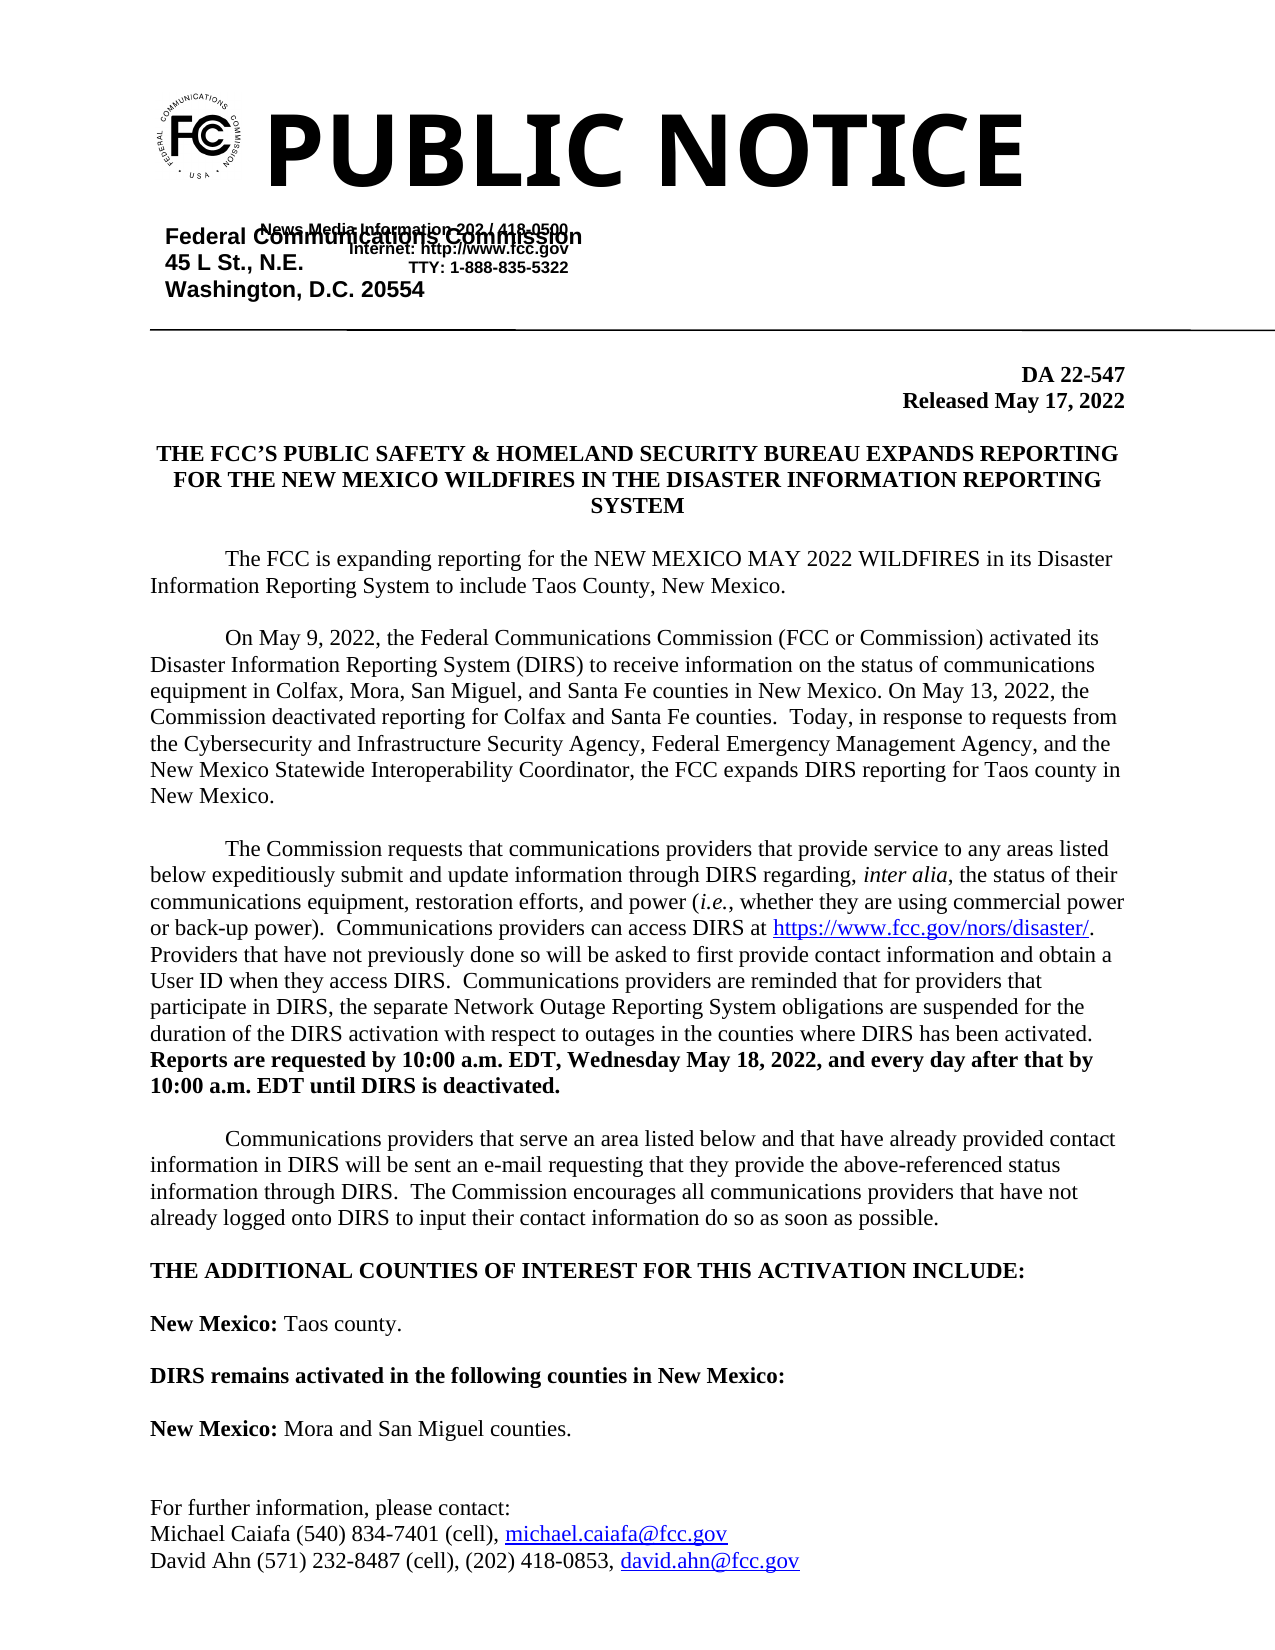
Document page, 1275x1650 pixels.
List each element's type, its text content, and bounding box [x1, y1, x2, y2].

text New Mexico: Taos county. [150, 1309, 1125, 1336]
text For further information, please contact: [150, 1494, 1125, 1520]
text New Mexico: Mora and San Miguel counties. [150, 1415, 1125, 1441]
text On May 9, 2022, the Federal Communications Commission (FCC or Commission) activated its Disaster Information Reporting System (DIRS) to receive information on the status of communications equipment in Colfax, Mora, San Miguel, and Santa Fe counties in New Mexico. On May 13, 2022, the Commission deactivated reporting for Colfax and Santa Fe counties. Today, in response to requests from the Cybersecurity and Infrastructure Security Agency, Federal Emergency Management Agency, and the New Mexico Statewide Interoperability Coordinator, the FCC expands DIRS reporting for Taos county in New Mexico. [150, 624, 1125, 809]
text The FCC is expanding reporting for the NEW MEXICO MAY 2022 WILDFIRES in its Disaster Information Reporting System to include Taos County, New Mexico. [150, 545, 1125, 598]
text Communications providers that serve an area listed below and that have already provided contact information in DIRS will be sent an e-mail requesting that they provide the above-referenced status information through DIRS. The Commission encourages all communications providers that have not already logged onto DIRS to input their contact information do so as soon as possible. [150, 1125, 1125, 1231]
text David Ahn (571) 232-8487 (cell), (202) 418-0853, david.ahn@fcc.gov [150, 1547, 1125, 1573]
text The Commission requests that communications providers that provide service to any areas listed below expeditiously submit and update information through DIRS regarding, inter alia, the status of their communications equipment, restoration efforts, and power (i.e., whether they are using commercial power or back-up power). Communications providers can access DIRS at https://www.fcc.gov/nors/disaster/. Providers that have not previously done so will be asked to first provide contact information and obtain a User ID when they access DIRS. Communications providers are reminded that for providers that participate in DIRS, the separate Network Outage Reporting System obligations are suspended for the duration of the DIRS activation with respect to outages in the counties where DIRS has been activated. Reports are requested by 10:00 a.m. EDT, Wednesday May 18, 2022, and every day after that by 10:00 a.m. EDT until DIRS is deactivated. [150, 835, 1125, 1099]
text THE FCC’S PUBLIC SAFETY & HOMELAND SECURITY BUREAU EXPANDS REPORTING FOR THE NEW MEXICO WILDFIRES IN THE DISASTER INFORMATION REPORTING SYSTEM [150, 440, 1125, 519]
text DIRS remains activated in the following counties in New Mexico: [150, 1362, 1125, 1389]
text Michael Caiafa (540) 834-7401 (cell), michael.caiafa@fcc.gov [150, 1520, 1125, 1547]
text Released May 17, 2022 [150, 387, 1125, 413]
text DA 22-547 [150, 361, 1125, 387]
text THE ADDITIONAL COUNTIES OF INTEREST FOR THIS ACTIVATION INCLUDE: [150, 1257, 1125, 1283]
